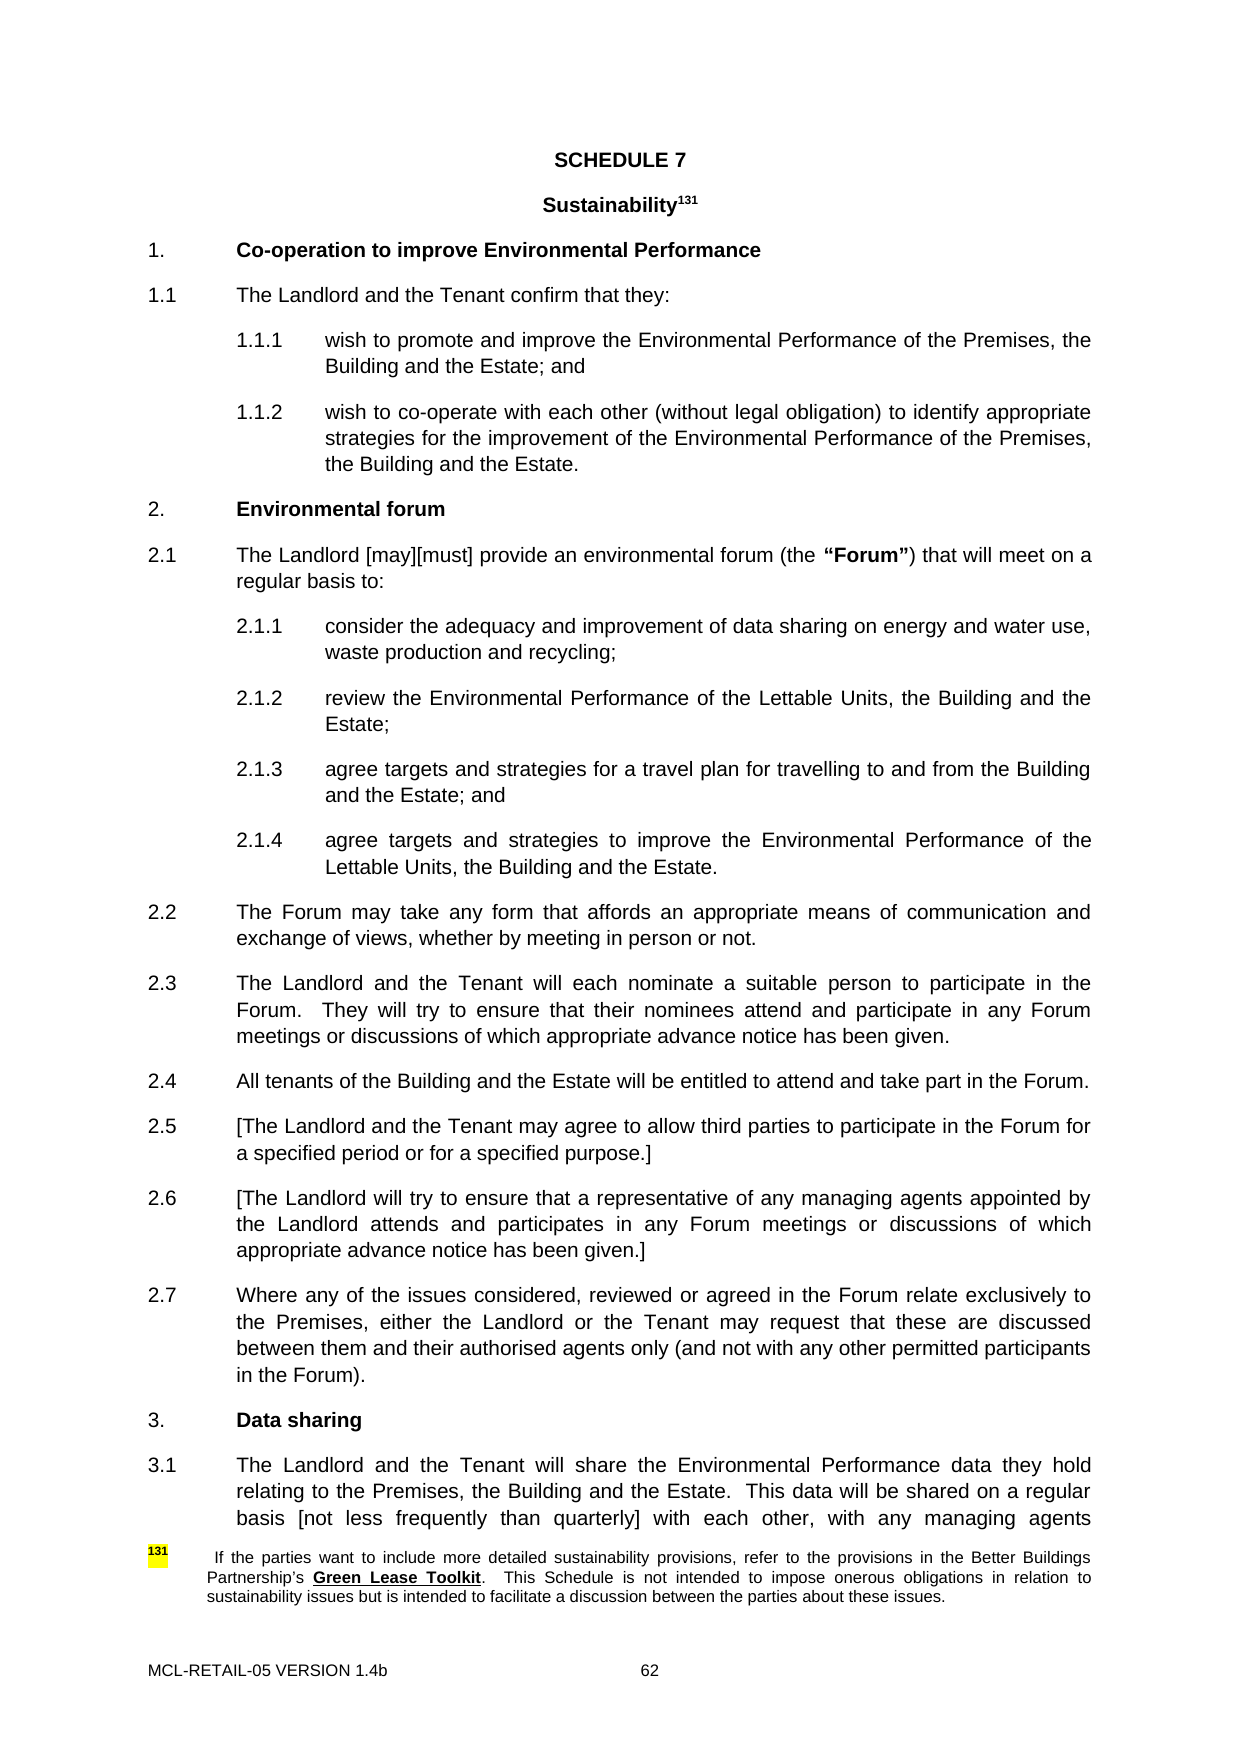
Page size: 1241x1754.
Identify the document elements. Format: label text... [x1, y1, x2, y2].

text wish to co-operate with each other (without legal obligation) to identify appropriate strategies for the improvement of the Environmental Performance of the Premises, the Building and the Estate. [236, 399, 1093, 476]
text review the Environmental Performance of the Lettable Units, the Building and the Estate; [236, 685, 1093, 736]
text Where any of the issues considered, reviewed or agreed in the Forum relate exclusively to the Premises, either the Landlord or the Tenant may request that these are discussed between them and their authorised agents only (and not with any other permitted participants in the Forum). [148, 1283, 1093, 1386]
text Co-operation to improve Environmental Performance [148, 238, 1093, 262]
text The Landlord and the Tenant confirm that they: [148, 283, 1093, 307]
text [The Landlord and the Tenant may agree to allow third parties to participate in the Forum for a specified period or for a specified purpose.] [148, 1114, 1093, 1164]
text agree targets and strategies for a travel plan for travelling to and from the Building and the Estate; and [236, 757, 1093, 807]
text [The Landlord will try to ensure that a representative of any managing agents appointed by the Landlord attends and participates in any Forum meetings or discussions of which appropriate advance notice has been given.] [148, 1186, 1093, 1262]
text All tenants of the Building and the Estate will be entitled to attend and take part in the Forum. [148, 1069, 1093, 1093]
text The Landlord and the Tenant will each nominate a suitable person to participate in the Forum. They will try to ensure that their nominees attend and participate in any Forum meetings or discussions of which appropriate advance notice has been given. [148, 971, 1093, 1048]
text wish to promote and improve the Environmental Performance of the Premises, the Building and the Estate; and [236, 328, 1093, 378]
subtitle Sustainability [148, 193, 1093, 217]
text The Forum may take any form that affords an appropriate means of communication and exchange of views, whether by meeting in person or not. [148, 900, 1093, 950]
text Data sharing [148, 1407, 1093, 1431]
text The Landlord [may][must] provide an environmental forum (the “Forum”) that will meet on a regular basis to: [148, 542, 1093, 593]
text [148, 1453, 1093, 1529]
text consider the adequacy and improvement of data sharing on energy and water use, waste production and recycling; [236, 614, 1093, 664]
text agree targets and strategies to improve the Environmental Performance of the Lettable Units, the Building and the Estate. [236, 828, 1093, 878]
text Environmental forum [148, 497, 1093, 521]
